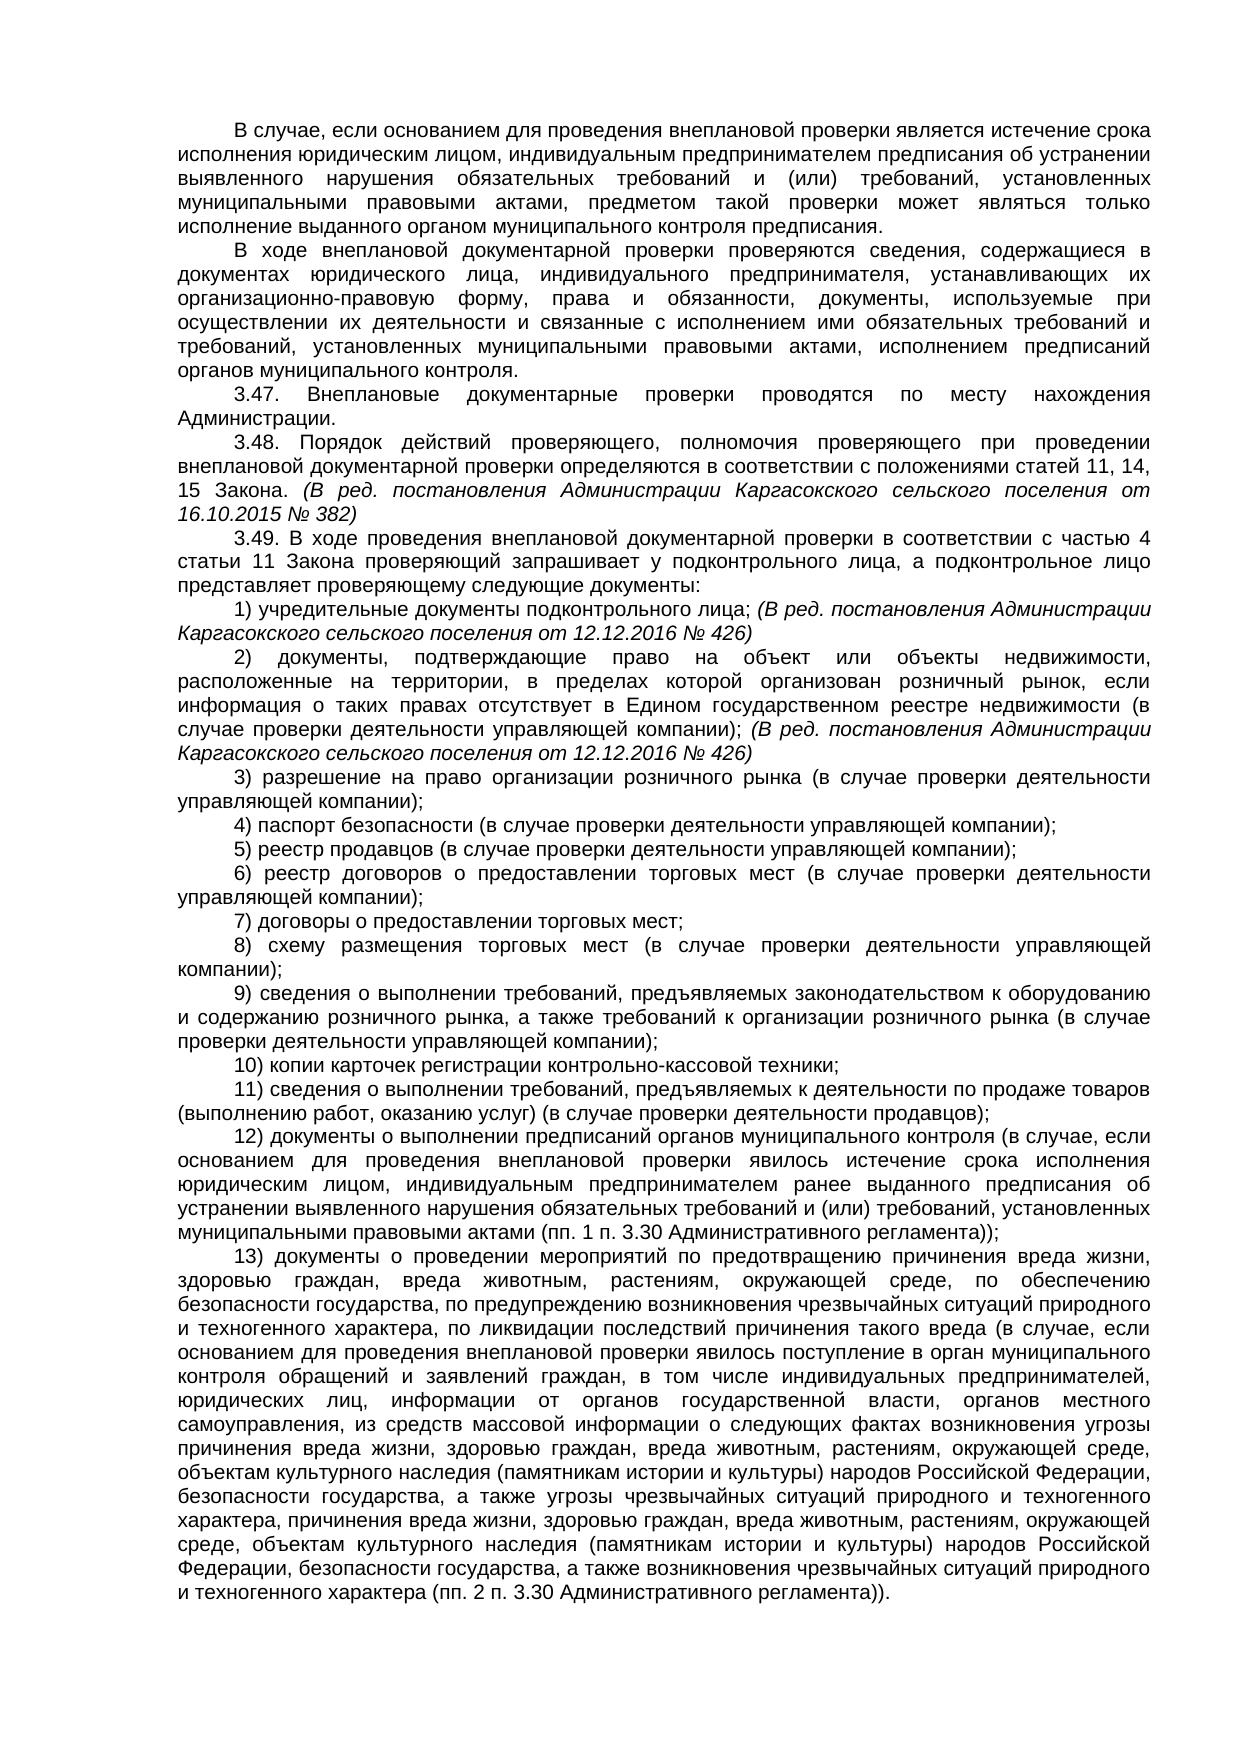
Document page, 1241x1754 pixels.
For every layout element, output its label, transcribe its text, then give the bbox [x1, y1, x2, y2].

text 7) договоры о предоставлении торговых мест; [177, 909, 1152, 933]
text 13) документы о проведении мероприятий по предотвращению причинения вреда жизни, здоровью граждан, вреда животным, растениям, окружающей среде, по обеспечению безопасности государства, по предупреждению возникновения чрезвычайных ситуаций природного и техногенного характера, по ликвидации последствий причинения такого вреда (в случае, если основанием для проведения внеплановой проверки явилось поступление в орган муниципального контроля обращений и заявлений граждан, в том числе индивидуальных предпринимателей, юридических лиц, информации от органов государственной власти, органов местного самоуправления, из средств массовой информации о следующих фактах возникновения угрозы причинения вреда жизни, здоровью граждан, вреда животным, растениям, окружающей среде, объектам культурного наследия (памятникам истории и культуры) народов Российской Федерации, безопасности государства, а также угрозы чрезвычайных ситуаций природного и техногенного характера, причинения вреда жизни, здоровью граждан, вреда животным, растениям, окружающей среде, объектам культурного наследия (памятникам истории и культуры) народов Российской Федерации, безопасности государства, а также возникновения чрезвычайных ситуаций природного и техногенного характера (пп. 2 п. 3.30 Административного регламента)). [177, 1244, 1152, 1603]
text 3.49. В ходе проведения внеплановой документарной проверки в соответствии с частью 4 статьи 11 Закона проверяющий запрашивает у подконтрольного лица, а подконтрольное лицо представляет проверяющему следующие документы: [177, 525, 1152, 597]
text 3) разрешение на право организации розничного рынка (в случае проверки деятельности управляющей компании); [177, 765, 1152, 813]
text 5) реестр продавцов (в случае проверки деятельности управляющей компании); [177, 837, 1152, 861]
text В ходе внеплановой документарной проверки проверяются сведения, содержащиеся в документах юридического лица, индивидуального предпринимателя, устанавливающих их организационно-правовую форму, права и обязанности, документы, используемые при осуществлении их деятельности и связанные с исполнением ими обязательных требований и требований, установленных муниципальными правовыми актами, исполнением предписаний органов муниципального контроля. [177, 238, 1152, 382]
text 10) копии карточек регистрации контрольно-кассовой техники; [177, 1052, 1152, 1076]
text 12) документы о выполнении предписаний органов муниципального контроля (в случае, если основанием для проведения внеплановой проверки явилось истечение срока исполнения юридическим лицом, индивидуальным предпринимателем ранее выданного предписания об устранении выявленного нарушения обязательных требований и (или) требований, установленных муниципальными правовыми актами (пп. 1 п. 3.30 Административного регламента)); [177, 1124, 1152, 1244]
text 9) сведения о выполнении требований, предъявляемых законодательством к оборудованию и содержанию розничного рынка, а также требований к организации розничного рынка (в случае проверки деятельности управляющей компании); [177, 981, 1152, 1052]
text 3.48. Порядок действий проверяющего, полномочия проверяющего при проведении внеплановой документарной проверки определяются в соответствии с положениями статей 11, 14, 15 Закона. (В ред. постановления Администрации Каргасокского сельского поселения от 16.10.2015 № 382) [177, 429, 1152, 525]
text 4) паспорт безопасности (в случае проверки деятельности управляющей компании); [177, 813, 1152, 837]
text 1) учредительные документы подконтрольного лица; (В ред. постановления Администрации Каргасокского сельского поселения от 12.12.2016 № 426) [177, 597, 1152, 645]
text В случае, если основанием для проведения внеплановой проверки является истечение срока исполнения юридическим лицом, индивидуальным предпринимателем предписания об устранении выявленного нарушения обязательных требований и (или) требований, установленных муниципальными правовыми актами, предметом такой проверки может являться только исполнение выданного органом муниципального контроля предписания. [177, 118, 1152, 238]
text 3.47. Внеплановые документарные проверки проводятся по месту нахождения Администрации. [177, 382, 1152, 429]
text 2) документы, подтверждающие право на объект или объекты недвижимости, расположенные на территории, в пределах которой организован розничный рынок, если информация о таких правах отсутствует в Едином государственном реестре недвижимости (в случае проверки деятельности управляющей компании); (В ред. постановления Администрации Каргасокского сельского поселения от 12.12.2016 № 426) [177, 645, 1152, 765]
text 6) реестр договоров о предоставлении торговых мест (в случае проверки деятельности управляющей компании); [177, 861, 1152, 909]
text 8) схему размещения торговых мест (в случае проверки деятельности управляющей компании); [177, 933, 1152, 981]
text 11) сведения о выполнении требований, предъявляемых к деятельности по продаже товаров (выполнению работ, оказанию услуг) (в случае проверки деятельности продавцов); [177, 1076, 1152, 1124]
